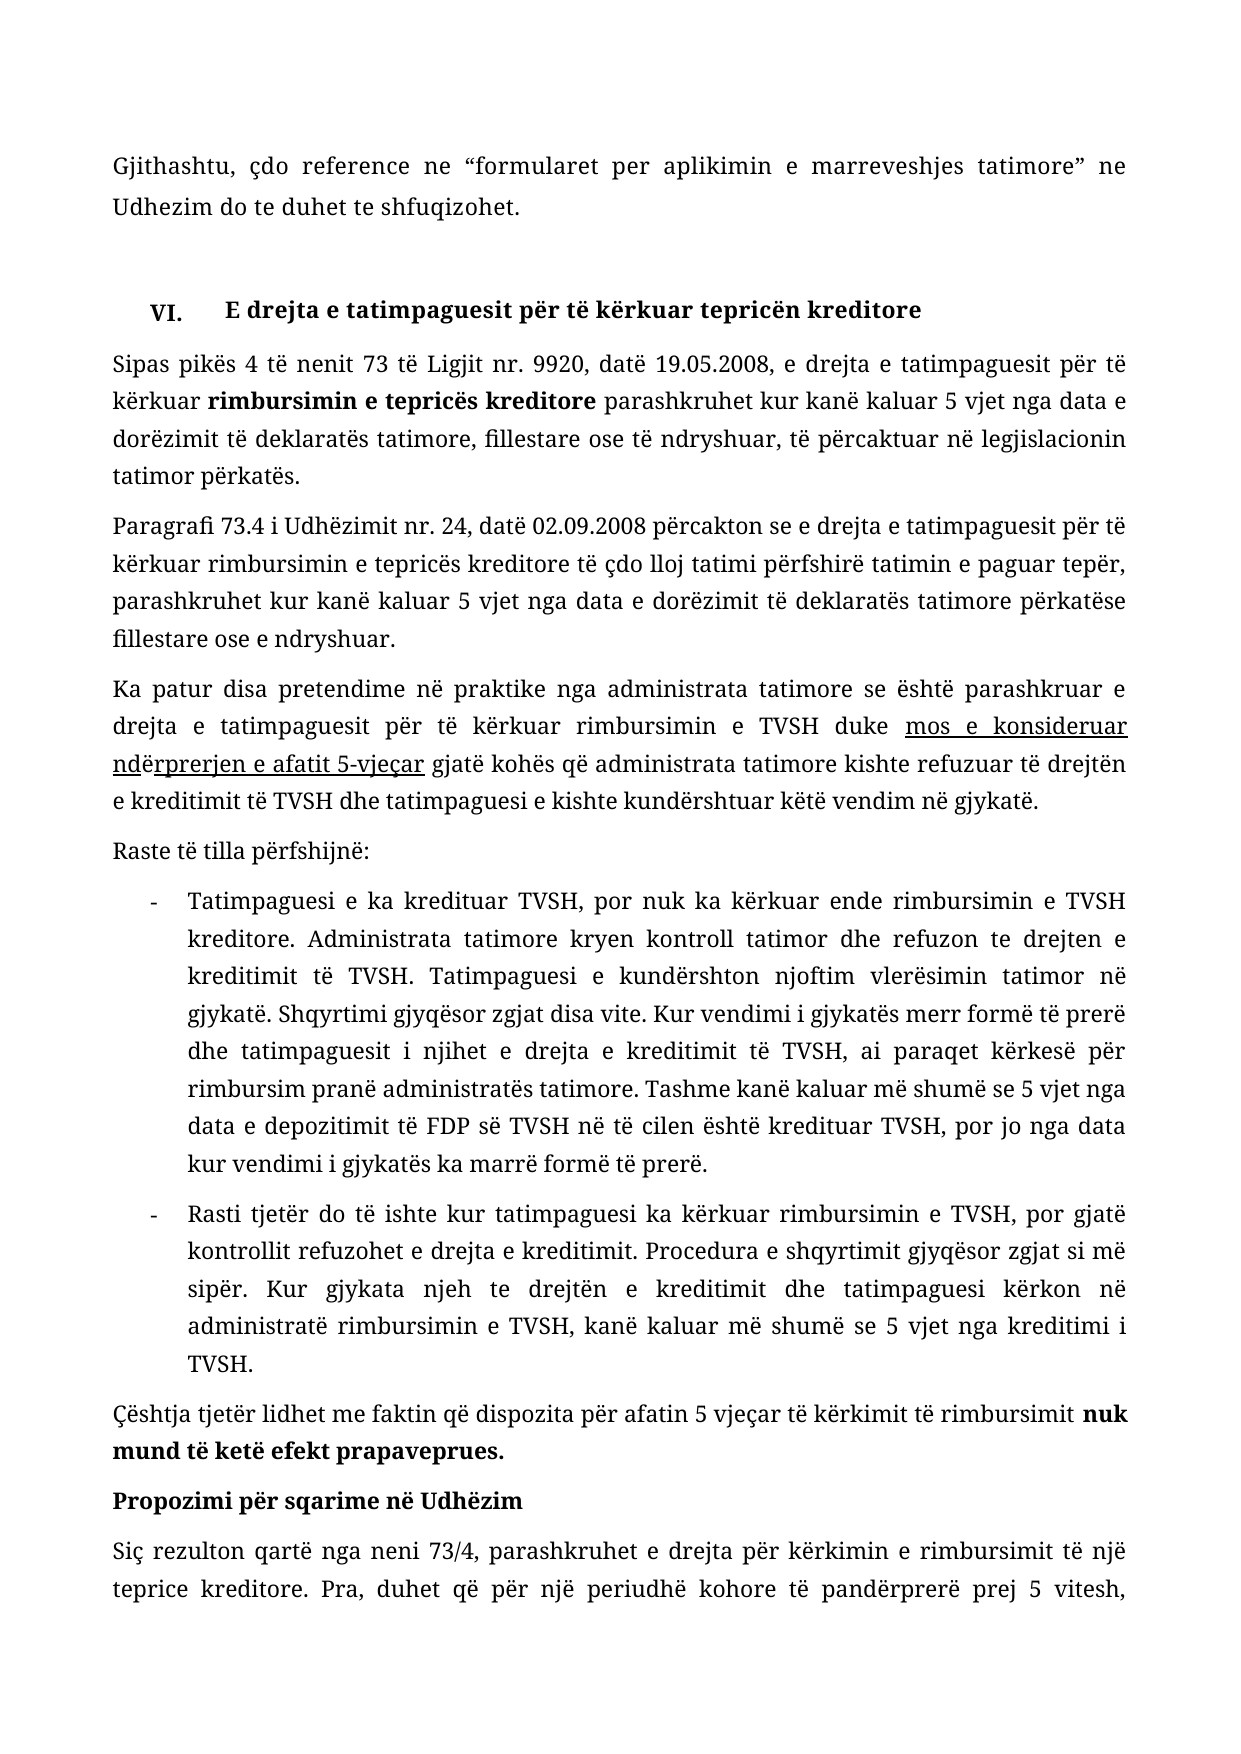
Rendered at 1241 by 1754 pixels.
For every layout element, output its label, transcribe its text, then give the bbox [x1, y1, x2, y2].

list Rasti tjetër do të ishte kur tatimpaguesi ka kërkuar rimbursimin e TVSH, por gjatë kontrollit refuzohet e drejta e kreditimit. Procedura e shqyrtimit gjyqësor zgjat si më sipër. Kur gjykata njeh te drejtën e kreditimit dhe tatimpaguesi kërkon në administratë rimbursimin e TVSH, kanë kaluar më shumë se 5 vjet nga kreditimi i TVSH. [150, 1197, 1128, 1379]
text Çështja tjetër lidhet me faktin që dispozita për afatin 5 vjeçar të kërkimit të rimbursimit nuk mund të ketë efekt prapaveprues. [112, 1397, 1128, 1466]
text Raste të tilla përfshijnë: [112, 835, 1128, 866]
list Tatimpaguesi e ka kredituar TVSH, por nuk ka kërkuar ende rimbursimin e TVSH kreditore. Administrata tatimore kryen kontroll tatimor dhe refuzon te drejten e kreditimit të TVSH. Tatimpaguesi e kundërshton njoftim vlerësimin tatimor në gjykatë. Shqyrtimi gjyqësor zgjat disa vite. Kur vendimi i gjykatës merr formë të prerë dhe tatimpaguesit i njihet e drejta e kreditimit të TVSH, ai paraqet kërkesë për rimbursim pranë administratës tatimore. Tashme kanë kaluar më shumë se 5 vjet nga data e depozitimit të FDP së TVSH në të cilen është kredituar TVSH, por jo nga data kur vendimi i gjykatës ka marrë formë të prerë. [150, 885, 1128, 1179]
text Propozimi për sqarime në Udhëzim [112, 1485, 1128, 1516]
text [112, 1535, 1128, 1604]
text Sipas pikës 4 të nenit 73 të Ligjit nr. 9920, datë 19.05.2008, e drejta e tatimpaguesit për të kërkuar rimbursimin e tepricës kreditore parashkruhet kur kanë kaluar 5 vjet nga data e dorëzimit të deklaratës tatimore, fillestare ose të ndryshuar, të përcaktuar në legjislacionin tatimor përkatës. [112, 347, 1128, 491]
text Paragrafi 73.4 i Udhëzimit nr. 24, datë 02.09.2008 përcakton se e drejta e tatimpaguesit për të kërkuar rimbursimin e tepricës kreditore të çdo lloj tatimi përfshirë tatimin e paguar tepër, parashkruhet kur kanë kaluar 5 vjet nga data e dorëzimit të deklaratës tatimore përkatëse fillestare ose e ndryshuar. [112, 510, 1128, 654]
text Ka patur disa pretendime në praktike nga administrata tatimore se është parashkruar e drejta e tatimpaguesit për të kërkuar rimbursimin e TVSH duke mos e konsideruar ndërprerjen e afatit 5-vjeçar gjatë kohës që administrata tatimore kishte refuzuar të drejtën e kreditimit të TVSH dhe tatimpaguesi e kishte kundërshtuar këtë vendim në gjykatë. [112, 672, 1128, 816]
list E drejta e tatimpaguesit për të kërkuar tepricën kreditore [150, 294, 1128, 328]
text Gjithashtu, çdo reference ne “formularet per aplikimin e marreveshjes tatimore” ne Udhezim do te duhet te shfuqizohet. [112, 150, 1128, 225]
